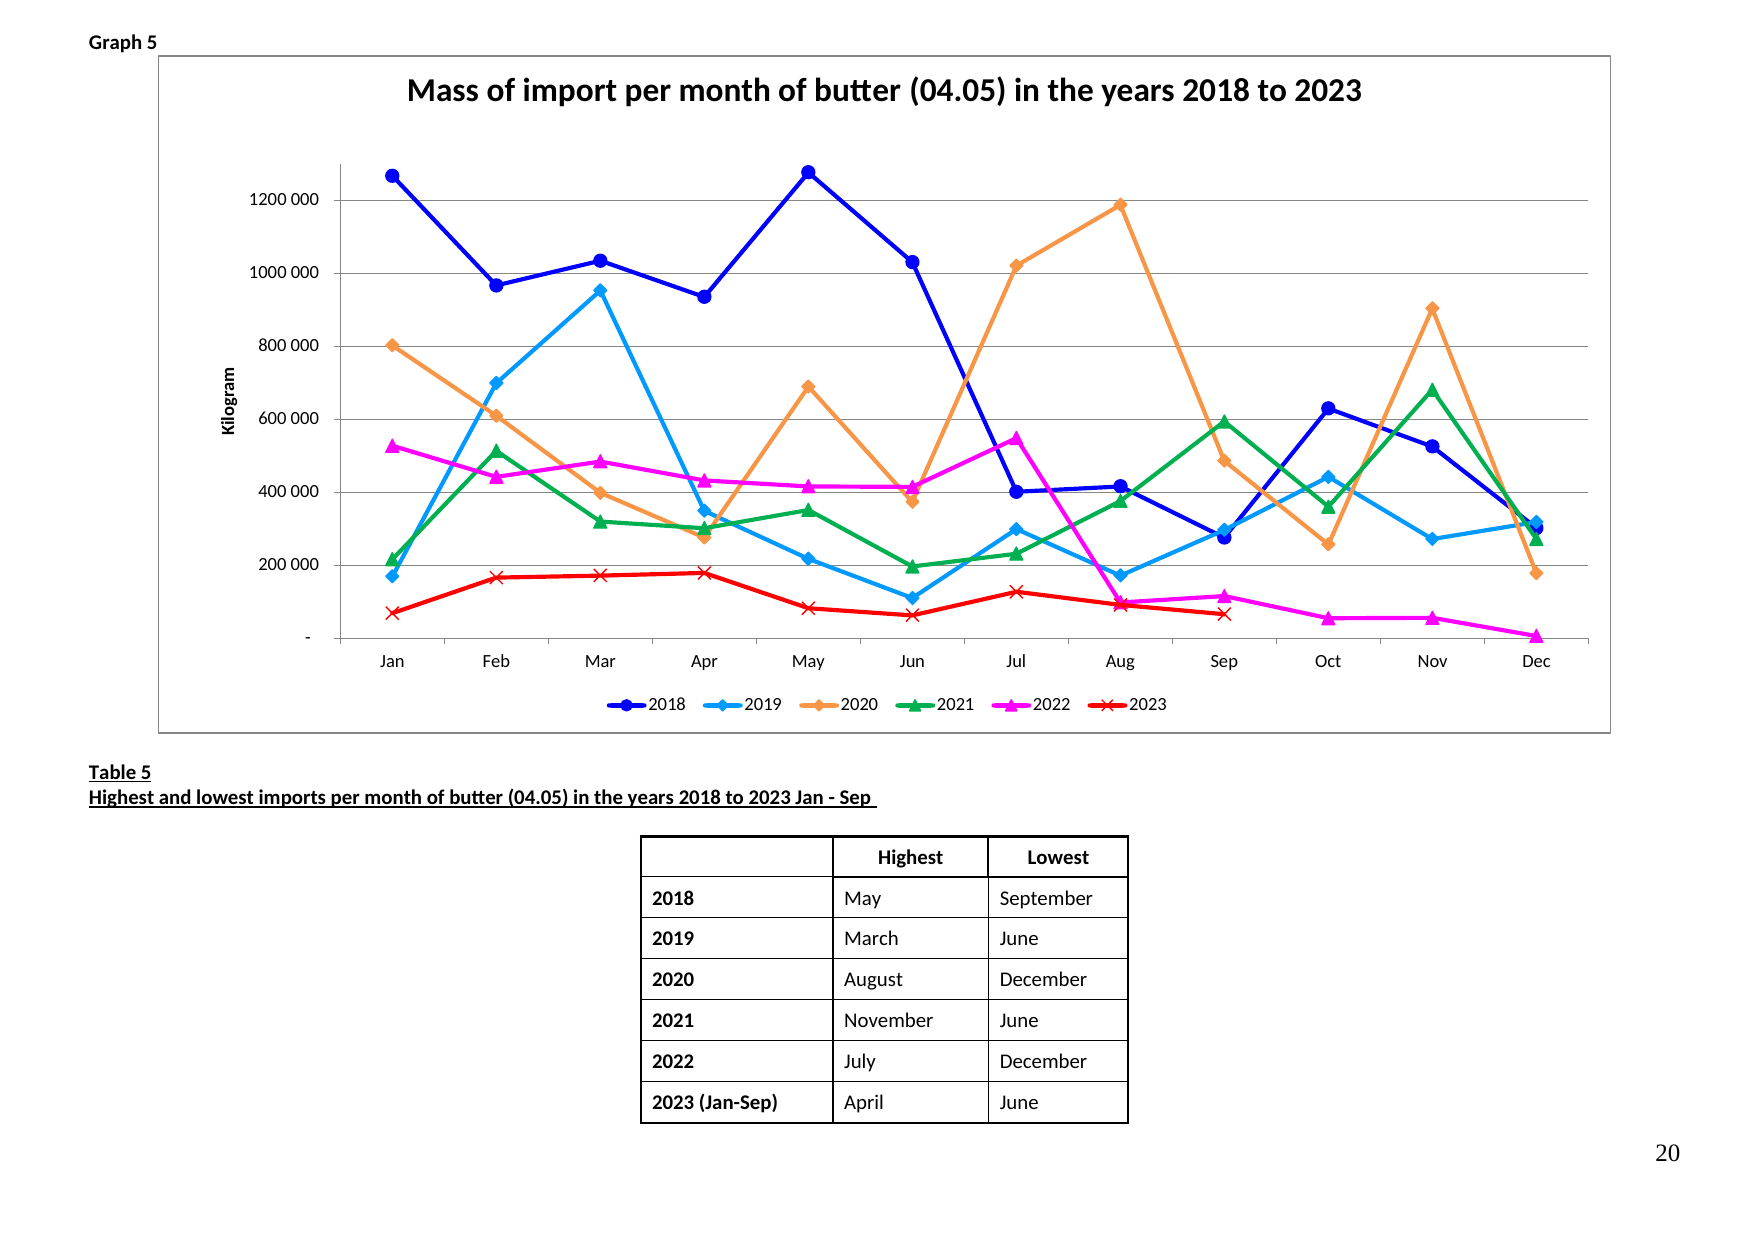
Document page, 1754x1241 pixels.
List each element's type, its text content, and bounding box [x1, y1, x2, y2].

table_header Highest [834, 838, 987, 876]
table_cell June [989, 1000, 1127, 1040]
table_cell December [989, 959, 1127, 999]
text Highest and lowest imports per month of butter (04.05) in the years 2018 to 2023 Jan - Sep [89, 784, 1680, 810]
table_cell August [834, 959, 988, 999]
text Graph 5 [89, 29, 1680, 55]
table_cell December [989, 1041, 1127, 1081]
table_cell March [834, 918, 988, 958]
table_cell 2020 [642, 959, 832, 999]
table_header Lowest [989, 838, 1127, 876]
text Table 5 [89, 759, 1680, 784]
table_cell 2018 [642, 877, 832, 917]
table_cell 2023 (Jan-Sep) [642, 1082, 832, 1122]
table_cell May [834, 878, 988, 917]
table_cell June [989, 1082, 1127, 1122]
table_cell September [989, 878, 1127, 917]
table_cell June [989, 918, 1127, 958]
table_cell April [834, 1082, 988, 1122]
table_cell 2019 [642, 918, 832, 958]
table_cell July [834, 1041, 988, 1081]
table_cell 2022 [642, 1041, 832, 1081]
table_cell November [834, 1000, 988, 1040]
table_cell 2021 [642, 1000, 832, 1040]
table_header [642, 838, 832, 876]
